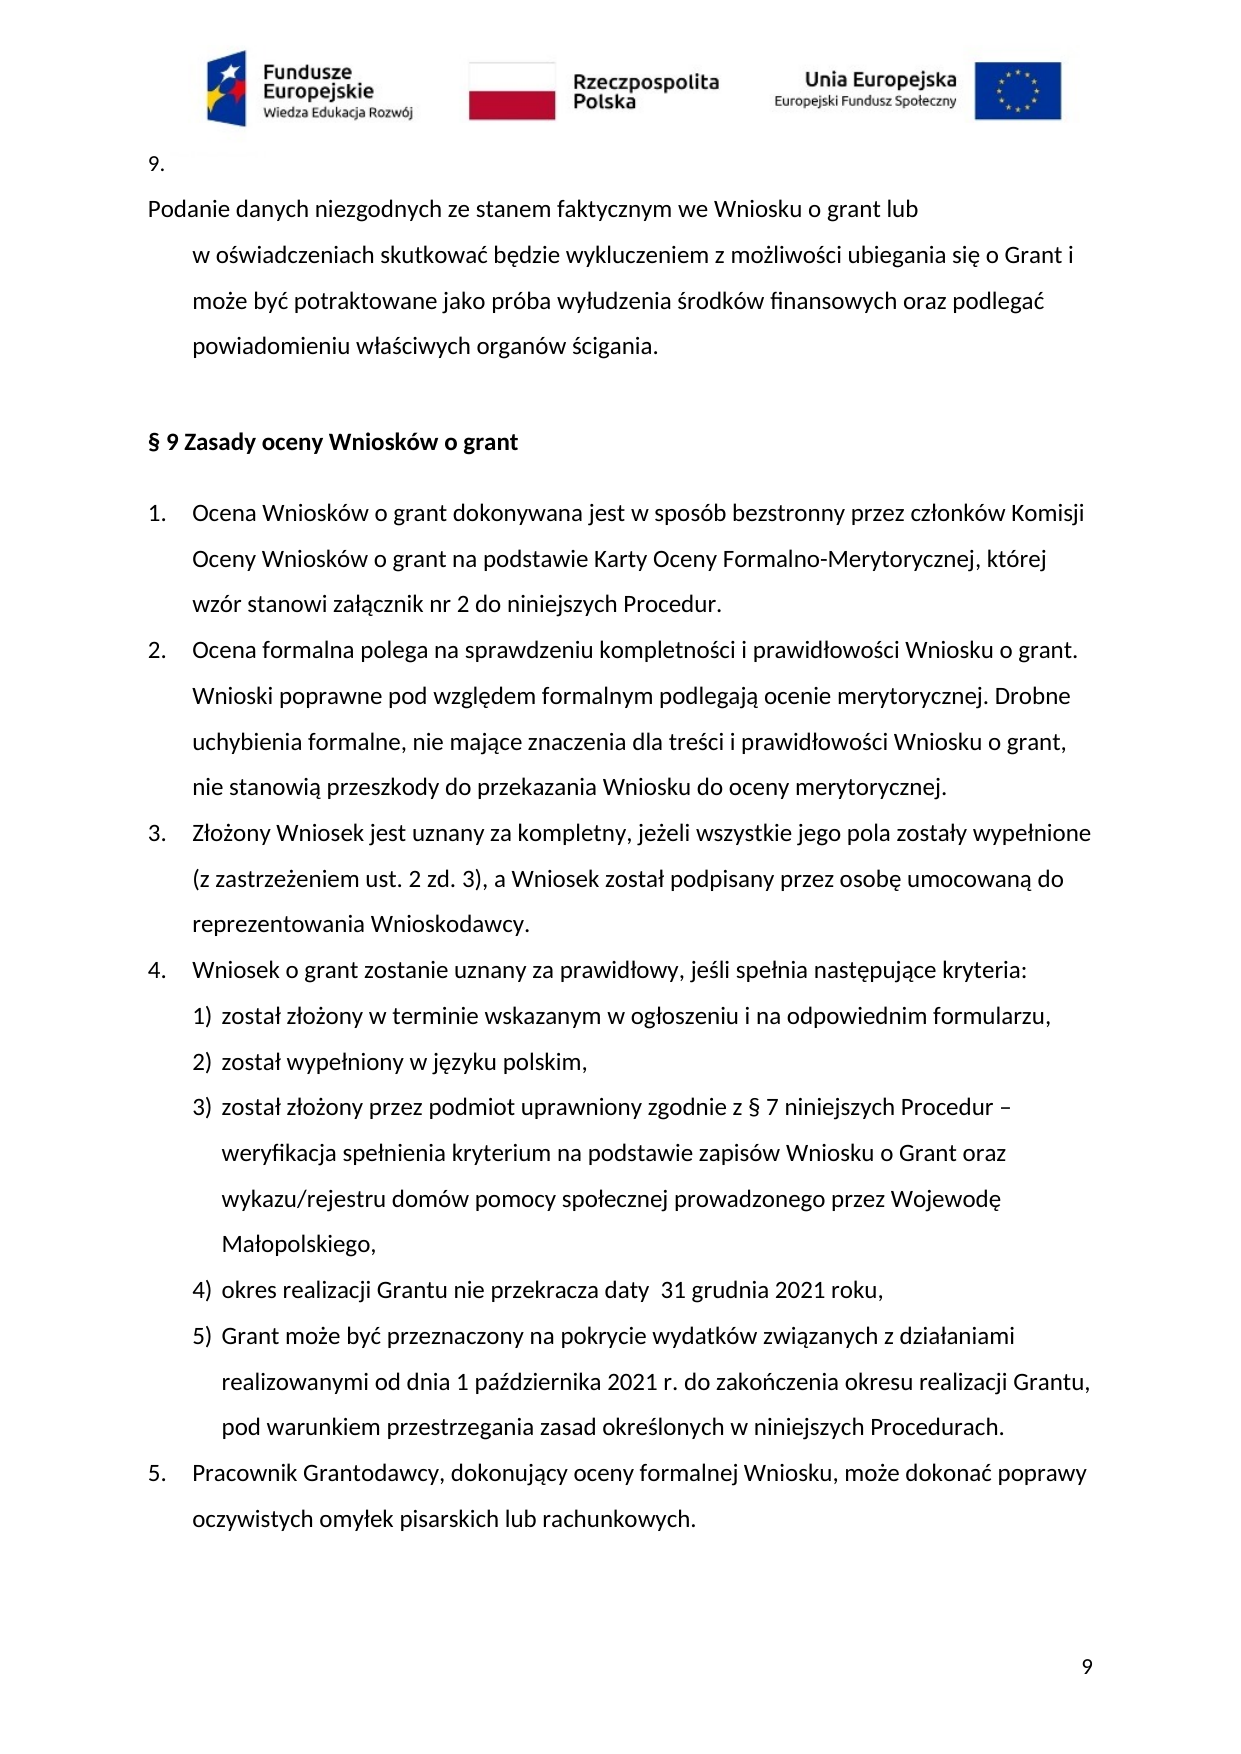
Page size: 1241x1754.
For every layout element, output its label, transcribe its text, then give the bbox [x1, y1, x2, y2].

list został złożony w terminie wskazanym w ogłoszeniu i na odpowiednim formularzu, [192, 1000, 1093, 1031]
list Wniosek o grant zostanie uznany za prawidłowy, jeśli spełnia następujące kryteria: [148, 954, 1093, 985]
list Podanie danych niezgodnych ze stanem faktycznym we Wniosku o grant lub w oświadczeniach skutkować będzie wykluczeniem z możliwości ubiegania się o Grant i może być potraktowane jako próba wyłudzenia środków finansowych oraz podlegać powiadomieniu właściwych organów ścigania. [148, 148, 1093, 361]
list Ocena formalna polega na sprawdzeniu kompletności i prawidłowości Wniosku o grant. Wnioski poprawne pod względem formalnym podlegają ocenie merytorycznej. Drobne uchybienia formalne, nie mające znaczenia dla treści i prawidłowości Wniosku o grant, nie stanowią przeszkody do przekazania Wniosku do oceny merytorycznej. [148, 634, 1093, 802]
list Pracownik Grantodawcy, dokonujący oceny formalnej Wniosku, może dokonać poprawy oczywistych omyłek pisarskich lub rachunkowych. [148, 1457, 1093, 1533]
list Złożony Wniosek jest uznany za kompletny, jeżeli wszystkie jego pola zostały wypełnione (z zastrzeżeniem ust. 2 zd. 3), a Wniosek został podpisany przez osobę umocowaną do reprezentowania Wnioskodawcy. [148, 817, 1093, 939]
list został złożony przez podmiot uprawniony zgodnie z § 7 niniejszych Procedur – weryfikacja spełnienia kryterium na podstawie zapisów Wniosku o Grant oraz wykazu/rejestru domów pomocy społecznej prowadzonego przez Wojewodę Małopolskiego, [192, 1091, 1093, 1259]
list okres realizacji Grantu nie przekracza daty 31 grudnia 2021 roku, [192, 1274, 1093, 1305]
picture [169, 27, 1099, 158]
list Grant może być przeznaczony na pokrycie wydatków związanych z działaniami realizowanymi od dnia 1 października 2021 r. do zakończenia okresu realizacji Grantu, pod warunkiem przestrzegania zasad określonych w niniejszych Procedurach. [192, 1320, 1093, 1442]
list został wypełniony w języku polskim, [192, 1046, 1093, 1076]
list Ocena Wniosków o grant dokonywana jest w sposób bezstronny przez członków Komisji Oceny Wniosków o grant na podstawie Karty Oceny Formalno-Merytorycznej, której wzór stanowi załącznik nr 2 do niniejszych Procedur. [148, 497, 1093, 619]
subtitle § 9 Zasady oceny Wniosków o grant [148, 426, 1093, 457]
